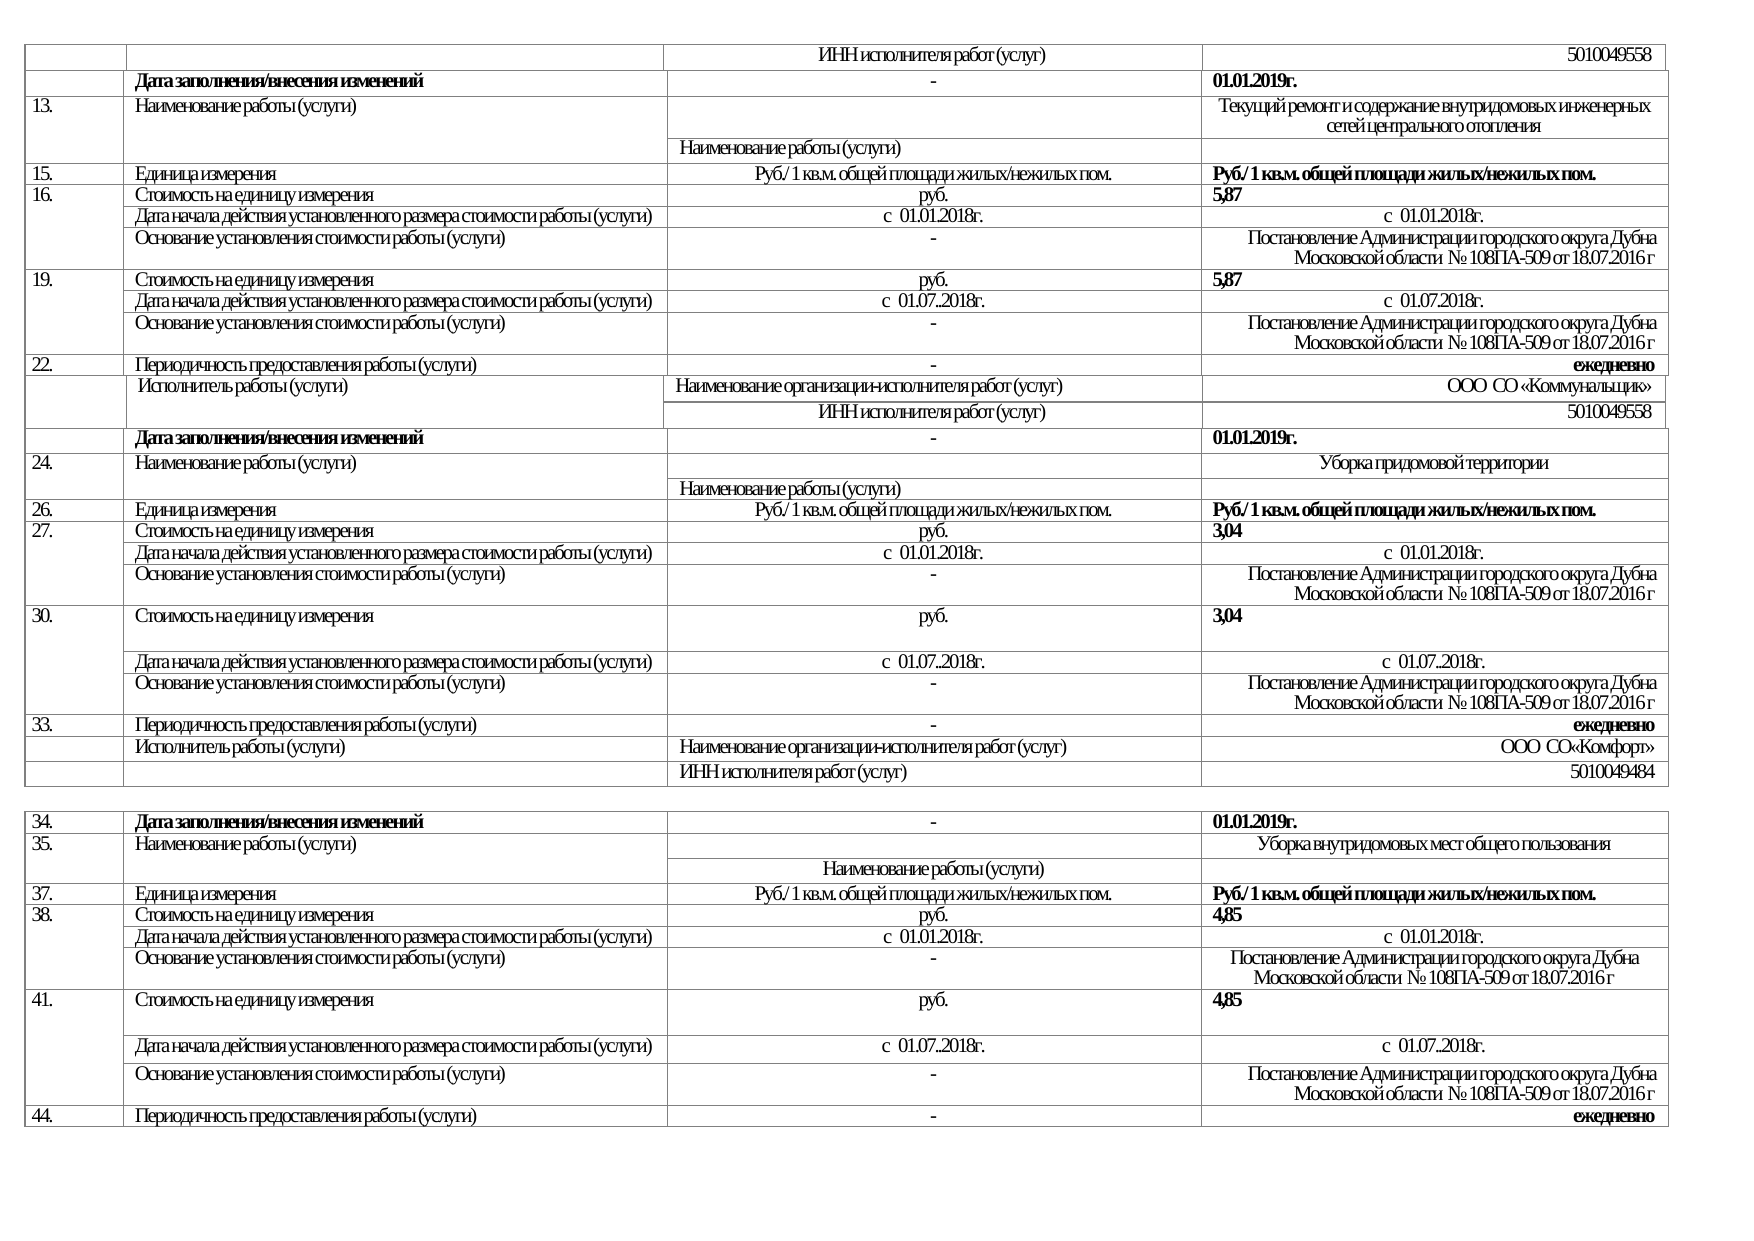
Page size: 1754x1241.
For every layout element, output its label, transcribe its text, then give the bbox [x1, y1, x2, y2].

table_cell [26, 97, 123, 163]
table_cell с 01.01.2018г. [1202, 543, 1668, 563]
table_cell Наименование работы (услуги) [124, 834, 667, 883]
table_cell Стоимость на единицу измерения [124, 522, 667, 542]
table_cell - [668, 565, 1201, 605]
table_cell ИНН исполнителя работ (услуг) [664, 403, 1202, 427]
table_cell [668, 97, 1201, 137]
table_cell - [668, 1064, 1201, 1105]
table_cell 4,85 [1202, 905, 1668, 926]
table_cell [26, 185, 123, 269]
table_cell 5010049484 [1202, 762, 1668, 786]
table_cell Дата начала действия установленного размера стоимости работы (услуги) [124, 207, 667, 227]
table_cell [26, 500, 123, 521]
table_cell Стоимость на единицу измерения [124, 990, 667, 1035]
table_cell Руб./ 1 кв.м. общей площади жилых/нежилых пом. [668, 500, 1201, 521]
table_cell Наименование работы (услуги) [668, 139, 1201, 163]
table_cell Единица измерения [124, 884, 667, 904]
table_cell [26, 762, 123, 786]
table_cell 01.01.2019г. [1202, 71, 1668, 96]
table_cell Постановление Администрации городского округа Дубна Московской области № 108ПА-509 от 18.07.2016 г [1202, 674, 1668, 714]
table_cell руб. [668, 990, 1201, 1035]
table_cell Постановление Администрации городского округа Дубна Московской области № 108ПА-509 от 18.07.2016 г [1202, 565, 1668, 605]
table_cell [26, 834, 123, 883]
table_cell 5010049558 [1203, 45, 1665, 70]
table_cell Наименование работы (услуги) [124, 97, 667, 163]
table_cell Наименование организации-исполнителя работ (услуг) [668, 737, 1201, 761]
table_cell [26, 905, 123, 989]
table_cell [1202, 139, 1668, 163]
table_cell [127, 45, 663, 70]
table_cell - [668, 715, 1201, 736]
table_cell Стоимость на единицу измерения [124, 606, 667, 651]
table_cell Стоимость на единицу измерения [124, 905, 667, 926]
table_cell Периодичность предоставления работы (услуги) [124, 355, 667, 375]
table_cell Стоимость на единицу измерения [124, 270, 667, 290]
table_cell Руб./ 1 кв.м. общей площади жилых/нежилых пом. [1202, 500, 1668, 521]
table_cell ежедневно [1202, 715, 1668, 736]
table_cell Дата начала действия установленного размера стоимости работы (услуги) [124, 291, 667, 312]
table_cell ежедневно [1202, 355, 1668, 375]
table_cell с 01.07..2018г. [668, 1036, 1201, 1063]
table_cell Дата начала действия установленного размера стоимости работы (услуги) [124, 543, 667, 563]
table_cell Периодичность предоставления работы (услуги) [124, 715, 667, 736]
table_cell Руб./ 1 кв.м. общей площади жилых/нежилых пом. [1202, 884, 1668, 904]
table_cell Постановление Администрации городского округа Дубна Московской области № 108ПА-509 от 18.07.2016 г [1202, 948, 1668, 989]
table_cell Дата начала действия установленного размера стоимости работы (услуги) [124, 1036, 667, 1063]
table_cell Наименование работы (услуги) [668, 479, 1201, 499]
table_cell руб. [668, 905, 1201, 926]
table_cell 5,87 [1202, 185, 1668, 206]
table_cell руб. [668, 270, 1201, 290]
table_cell Периодичность предоставления работы (услуги) [124, 1106, 667, 1126]
table_cell Наименование организации-исполнителя работ (услуг) [664, 376, 1202, 401]
table_cell Основание установления стоимости работы (услуги) [124, 228, 667, 269]
table_cell Постановление Администрации городского округа Дубна Московской области № 108ПА-509 от 18.07.2016 г [1202, 1064, 1668, 1105]
table_cell 5,87 [1202, 270, 1668, 290]
table_header 01.01.2019г. [1202, 812, 1668, 833]
table_cell - [668, 355, 1201, 375]
table_cell [26, 454, 123, 499]
table_cell Руб./ 1 кв.м. общей площади жилых/нежилых пом. [668, 884, 1201, 904]
table_cell Наименование работы (услуги) [124, 454, 667, 499]
table_cell Исполнитель работы (услуги) [127, 376, 663, 427]
table_cell Дата заполнения/внесения изменений [124, 71, 667, 96]
table_cell ИНН исполнителя работ (услуг) [668, 762, 1201, 786]
table_cell - [668, 674, 1201, 714]
table_header - [668, 812, 1201, 833]
table_cell Постановление Администрации городского округа Дубна Московской области № 108ПА-509 от 18.07.2016 г [1202, 228, 1668, 269]
table_cell руб. [668, 522, 1201, 542]
table_cell Постановление Администрации городского округа Дубна Московской области № 108ПА-509 от 18.07.2016 г [1202, 313, 1668, 354]
table_cell ежедневно [1202, 1106, 1668, 1126]
table_cell [26, 522, 123, 605]
table_cell Уборка придомовой территории [1202, 454, 1668, 478]
table_cell руб. [668, 185, 1201, 206]
table_cell [26, 606, 123, 714]
table_cell Руб./ 1 кв.м. общей площади жилых/нежилых пом. [668, 164, 1201, 184]
table_cell 3,04 [1202, 606, 1668, 651]
table_cell [26, 990, 123, 1105]
table_cell Руб./ 1 кв.м. общей площади жилых/нежилых пом. [1202, 164, 1668, 184]
table_cell с 01.01.2018г. [668, 543, 1201, 563]
table_cell - [668, 429, 1201, 452]
table_cell с 01.01.2018г. [1202, 207, 1668, 227]
table_cell - [668, 1106, 1201, 1126]
table_cell Наименование работы (услуги) [668, 859, 1201, 883]
table_cell с 01.01.2018г. [668, 207, 1201, 227]
table_cell - [668, 313, 1201, 354]
table_cell [26, 737, 123, 761]
table_cell [26, 45, 126, 70]
table_cell [26, 1106, 123, 1126]
table_cell с 01.07..2018г. [668, 652, 1201, 672]
table_header [26, 812, 123, 833]
table_cell Основание установления стоимости работы (услуги) [124, 948, 667, 989]
table_cell Текущий ремонт и содержание внутридомовых инженерных сетей центрального отопления [1202, 97, 1668, 137]
table_cell 01.01.2019г. [1202, 429, 1668, 452]
table_cell Стоимость на единицу измерения [124, 185, 667, 206]
table_cell с 01.07.2018г. [1202, 291, 1668, 312]
table_cell [668, 834, 1201, 858]
table_cell 3,04 [1202, 522, 1668, 542]
table_cell [26, 376, 126, 427]
table_cell - [668, 228, 1201, 269]
table_cell [124, 762, 667, 786]
table_cell [668, 454, 1201, 478]
table_cell - [668, 948, 1201, 989]
table_cell Дата начала действия установленного размера стоимости работы (услуги) [124, 652, 667, 672]
table_cell 5010049558 [1203, 403, 1665, 427]
table_cell - [668, 71, 1201, 96]
table_cell с 01.01.2018г. [1202, 927, 1668, 947]
table_cell [26, 884, 123, 904]
table_cell Единица измерения [124, 164, 667, 184]
table_cell Основание установления стоимости работы (услуги) [124, 313, 667, 354]
table_cell с 01.07..2018г. [1202, 652, 1668, 672]
table_cell 4,85 [1202, 990, 1668, 1035]
table_cell Основание установления стоимости работы (услуги) [124, 674, 667, 714]
table_cell Дата начала действия установленного размера стоимости работы (услуги) [124, 927, 667, 947]
table_cell [1202, 859, 1668, 883]
table_cell Исполнитель работы (услуги) [124, 737, 667, 761]
table_cell [1202, 479, 1668, 499]
table_cell Основание установления стоимости работы (услуги) [124, 1064, 667, 1105]
table_cell [26, 71, 123, 96]
table_cell Единица измерения [124, 500, 667, 521]
table_cell с 01.07..2018г. [1202, 1036, 1668, 1063]
table_cell Уборка внутридомовых мест общего пользования [1202, 834, 1668, 858]
table_cell руб. [668, 606, 1201, 651]
table_cell с 01.01.2018г. [668, 927, 1201, 947]
table_cell [26, 429, 123, 452]
table_cell ИНН исполнителя работ (услуг) [664, 45, 1202, 70]
table_cell Дата заполнения/внесения изменений [124, 429, 667, 452]
table_cell [26, 164, 123, 184]
table_cell [26, 355, 123, 375]
table_cell ООО СО«Комфорт» [1202, 737, 1668, 761]
table_cell с 01.07..2018г. [668, 291, 1201, 312]
table_header Дата заполнения/внесения изменений [124, 812, 667, 833]
table_cell Основание установления стоимости работы (услуги) [124, 565, 667, 605]
table_cell ООО СО «Коммунальщик» [1203, 376, 1665, 401]
table_cell [26, 715, 123, 736]
table_cell [26, 270, 123, 354]
